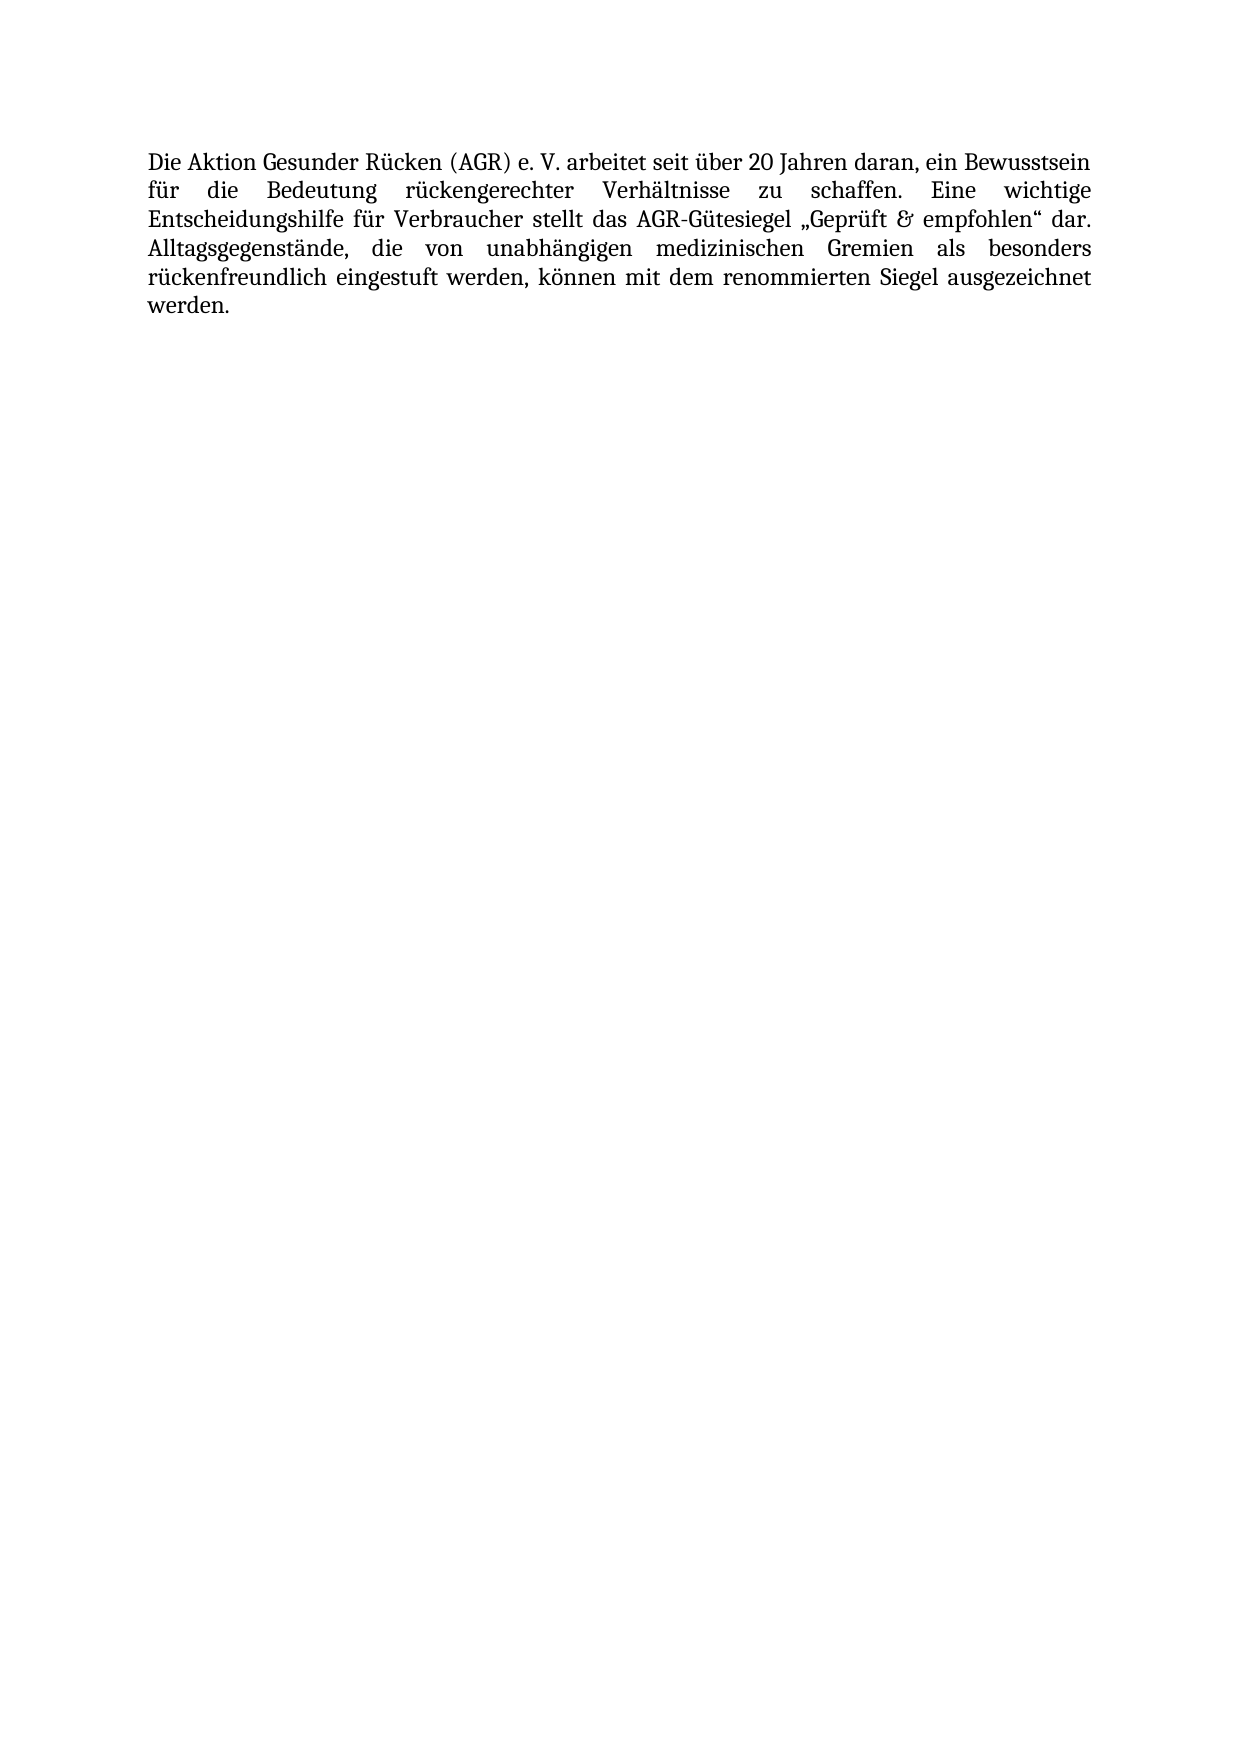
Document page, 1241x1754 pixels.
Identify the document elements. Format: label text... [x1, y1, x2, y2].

text Die Aktion Gesunder Rücken (AGR) e. V. arbeitet seit über 20 Jahren daran, ein Bewusstsein für die Bedeutung rückengerechter Verhältnisse zu schaffen. Eine wichtige Entscheidungshilfe für Verbraucher stellt das AGR-Gütesiegel „Geprüft & empfohlen“ dar. Alltagsgegenstände, die von unabhängigen medizinischen Gremien als besonders rückenfreundlich eingestuft werden, können mit dem renommierten Siegel ausgezeichnet werden. [148, 148, 1093, 320]
